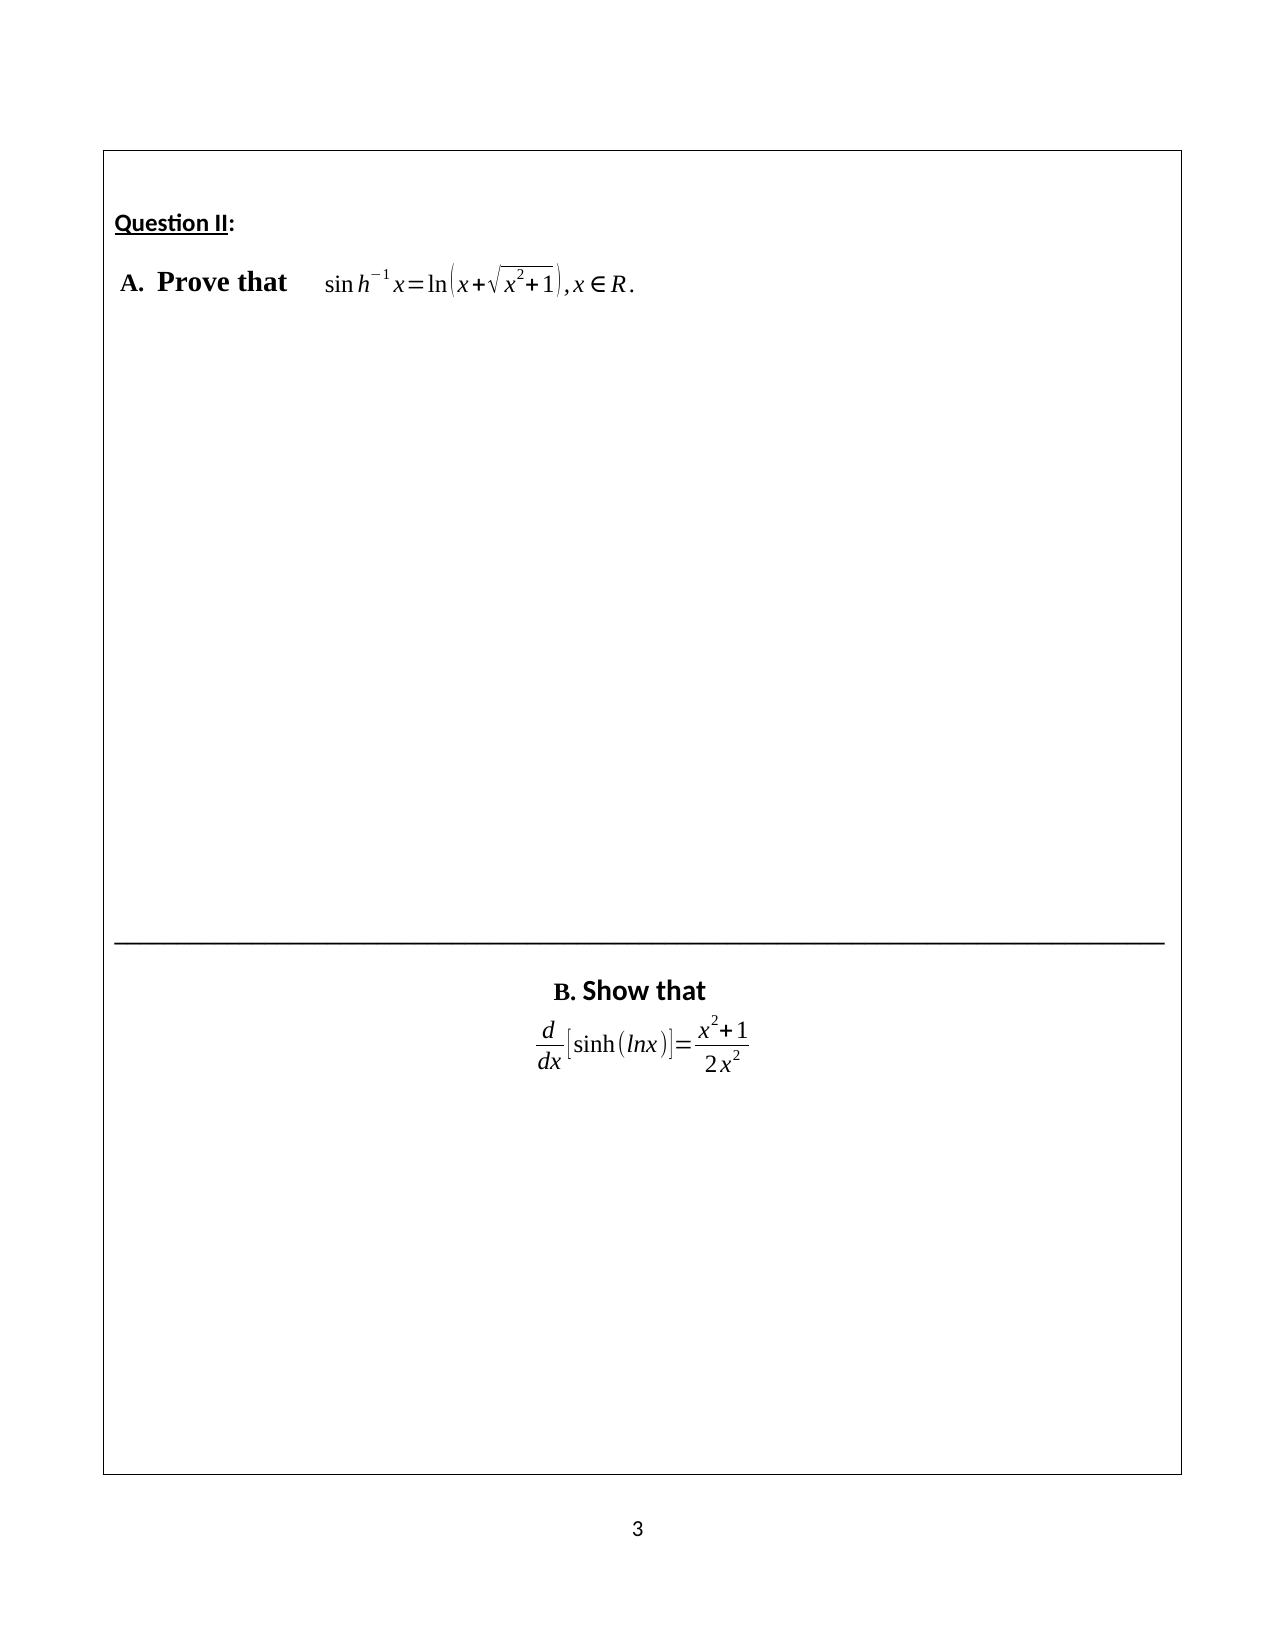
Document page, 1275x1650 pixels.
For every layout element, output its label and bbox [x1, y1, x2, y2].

table_cell [104, 151, 1181, 1474]
